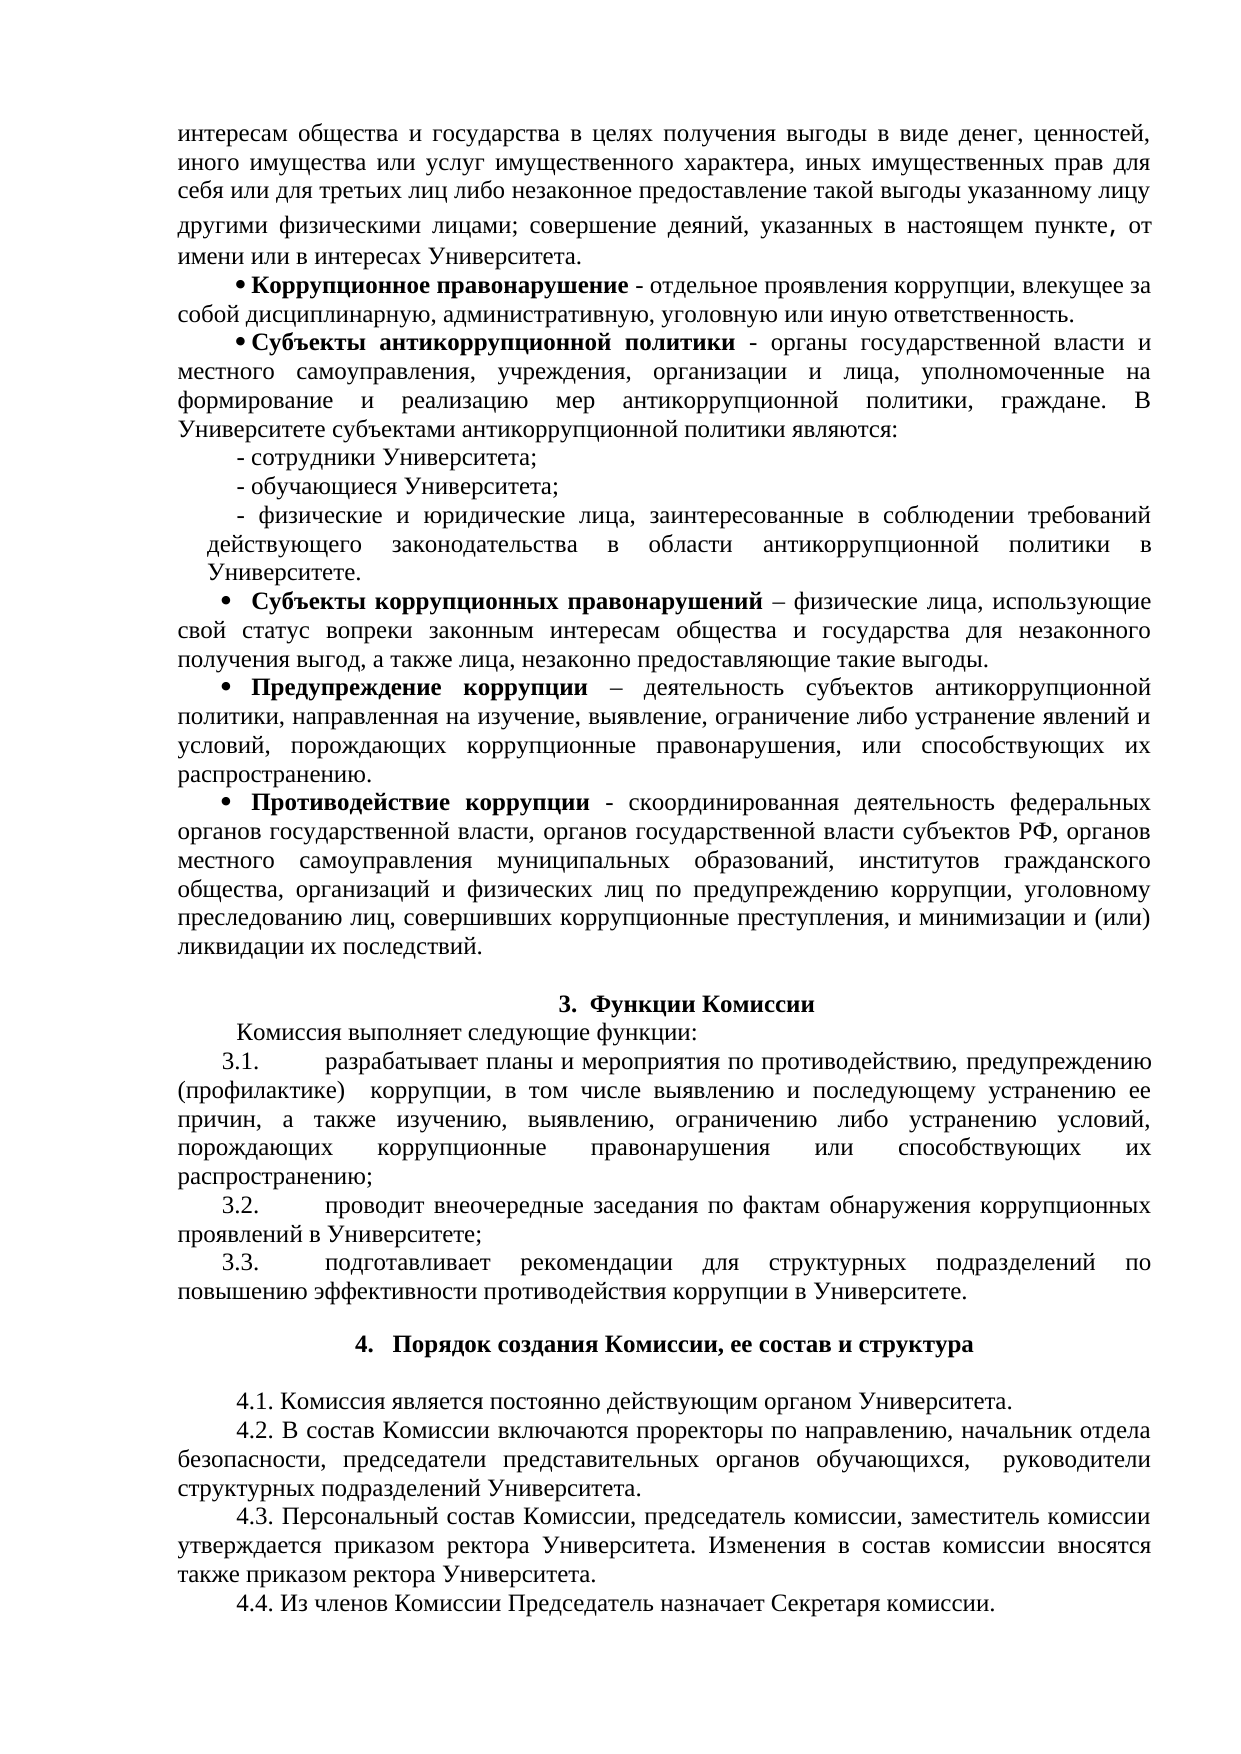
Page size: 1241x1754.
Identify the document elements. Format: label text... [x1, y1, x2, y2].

text 4.1. Комиссия является постоянно действующим органом Университета. [177, 1386, 1152, 1415]
list Предупреждение коррупции – деятельность субъектов антикоррупционной политики, направленная на изучение, выявление, ограничение либо устранение явлений и условий, порождающих коррупционные правонарушения, или способствующих их распространению. [177, 672, 1152, 787]
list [177, 118, 1152, 270]
text 4.2. В состав Комиссии включаются проректоры по направлению, начальник отдела безопасности, председатели представительных органов обучающихся, руководители структурных подразделений Университета. [177, 1415, 1152, 1501]
text 4.3. Персональный состав Комиссии, председатель комиссии, заместитель комиссии утверждается приказом ректора Университета. Изменения в состав комиссии вносятся также приказом ректора Университета. [177, 1501, 1152, 1588]
list подготавливает рекомендации для структурных подразделений по повышению эффективности противодействия коррупции в Университете. [177, 1247, 1152, 1305]
list проводит внеочередные заседания по фактам обнаружения коррупционных проявлений в Университете; [177, 1190, 1152, 1247]
list Субъекты антикоррупционной политики - органы государственной власти и местного самоуправления, учреждения, организации и лица, уполномоченные на формирование и реализацию мер антикоррупционной политики, граждане. В Университете субъектами антикоррупционной политики являются: [177, 327, 1152, 442]
list Противодействие коррупции - скоординированная деятельность федеральных органов государственной власти, органов государственной власти субъектов РФ, органов местного самоуправления муниципальных образований, институтов гражданского общества, организаций и физических лиц по предупреждению коррупции, уголовному преследованию лиц, совершивших коррупционные преступления, и минимизации и (или) ликвидации их последствий. [177, 787, 1152, 960]
text 4.4. Из членов Комиссии Председатель назначает Секретаря комиссии. [177, 1588, 1152, 1616]
list разрабатывает планы и мероприятия по противодействию, предупреждению (профилактике) коррупции, в том числе выявлению и последующему устранению ее причин, а также изучению, выявлению, ограничению либо устранению условий, порождающих коррупционные правонарушения или способствующих их распространению; [177, 1046, 1152, 1190]
list - обучающиеся Университета; [207, 471, 1152, 500]
list Коррупционное правонарушение - отдельное проявления коррупции, влекущее за собой дисциплинарную, административную, уголовную или иную ответственность. [177, 270, 1152, 327]
list Порядок создания Комиссии, ее состав и структура [177, 1329, 1152, 1358]
list - сотрудники Университета; [207, 442, 1152, 471]
text Комиссия выполняет следующие функции: [177, 1017, 1152, 1046]
list 3. Функции Комиссии [222, 989, 1152, 1017]
list - физические и юридические лица, заинтересованные в соблюдении требований действующего законодательства в области антикоррупционной политики в Университете. [207, 500, 1152, 586]
list Субъекты коррупционных правонарушений – физические лица, использующие свой статус вопреки законным интересам общества и государства для незаконного получения выгод, а также лица, незаконно предоставляющие такие выгоды. [177, 586, 1152, 672]
